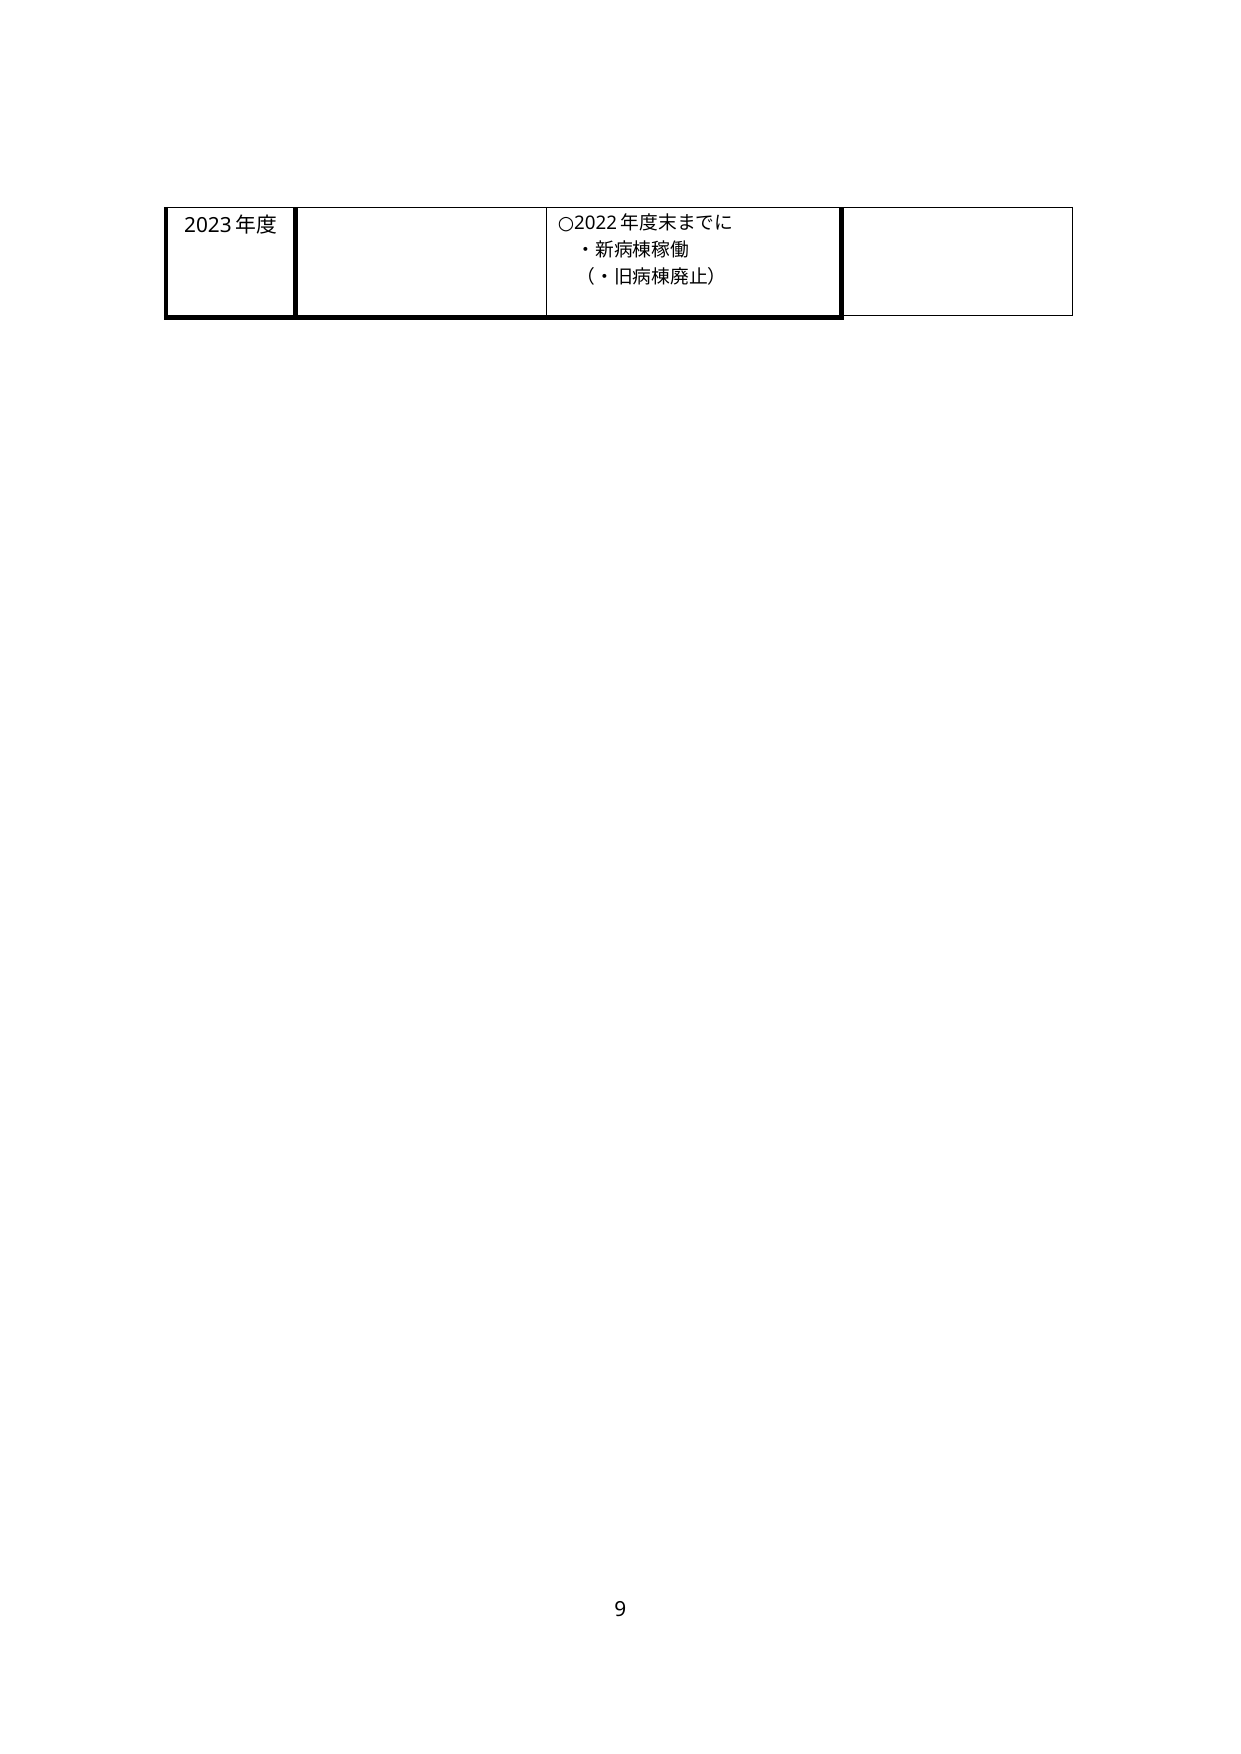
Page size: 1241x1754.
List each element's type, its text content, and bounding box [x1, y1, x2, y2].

table_cell [844, 208, 1072, 315]
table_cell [547, 208, 839, 315]
table_cell [298, 208, 546, 315]
table_cell 2021～2023年度 [168, 208, 293, 315]
